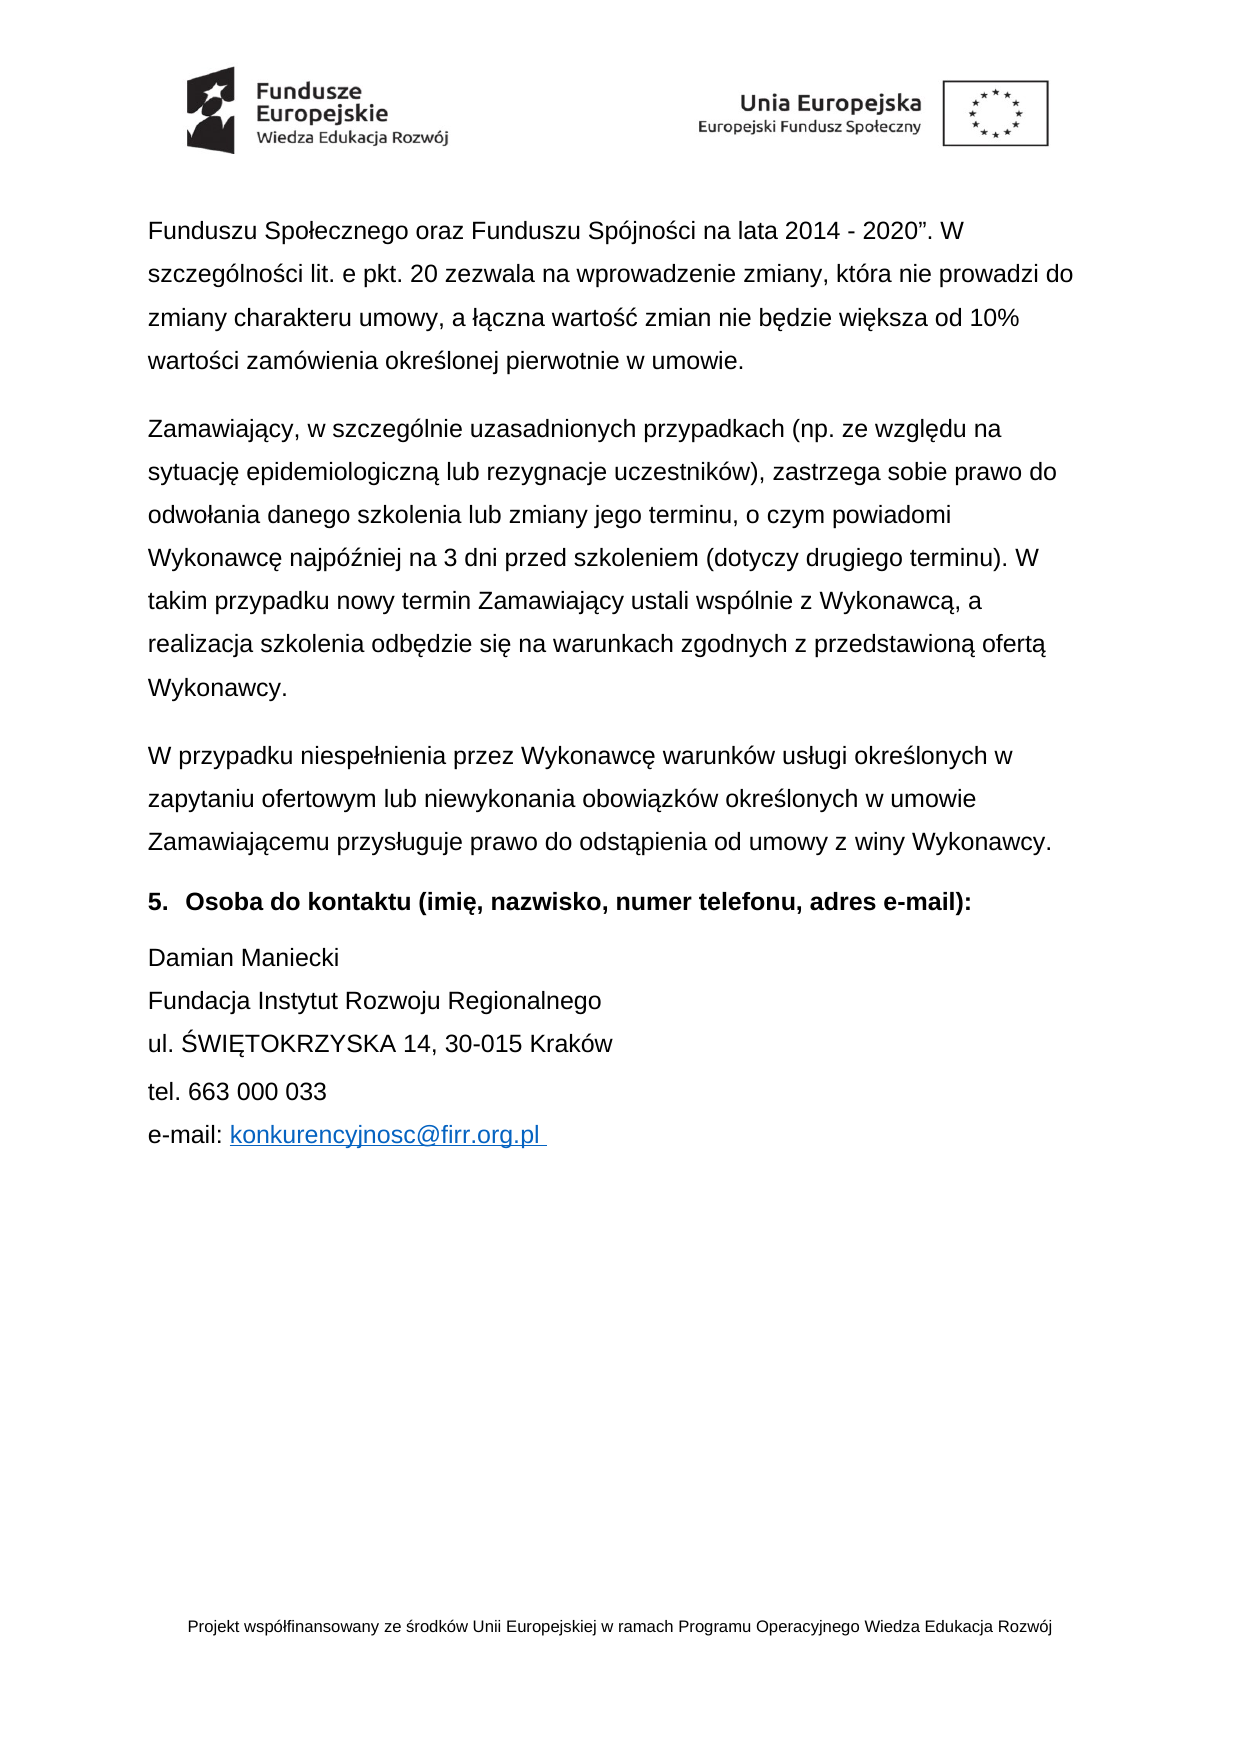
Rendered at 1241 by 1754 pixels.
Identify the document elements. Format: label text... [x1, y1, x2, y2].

text Fundacja Instytut Rozwoju Regionalnego [148, 986, 1093, 1014]
subtitle Osoba do kontaktu (imię, nazwisko, numer telefonu, adres e-mail): [148, 887, 1093, 915]
text W przypadku niespełnienia przez Wykonawcę warunków usługi określonych w zapytaniu ofertowym lub niewykonania obowiązków określonych w umowie Zamawiającemu przysługuje prawo do odstąpienia od umowy z winy Wykonawcy. [148, 741, 1093, 856]
text ul. ŚWIĘTOKRZYSKA 14, 30-015 Kraków [148, 1029, 1093, 1058]
text e-mail: konkurencyjnosc@firr.org.pl [148, 1120, 1093, 1148]
text Zamawiający, w szczególnie uzasadnionych przypadkach (np. ze względu na sytuację epidemiologiczną lub rezygnacje uczestników), zastrzega sobie prawo do odwołania danego szkolenia lub zmiany jego terminu, o czym powiadomi Wykonawcę najpóźniej na 3 dni przed szkoleniem (dotyczy drugiego terminu). W takim przypadku nowy termin Zamawiający ustali wspólnie z Wykonawcą, a realizacja szkolenia odbędzie się na warunkach zgodnych z przedstawioną ofertą Wykonawcy. [148, 414, 1093, 701]
picture [163, 44, 1077, 174]
text Damian Maniecki [148, 943, 1093, 971]
text tel. 663 000 033 [148, 1077, 1093, 1105]
